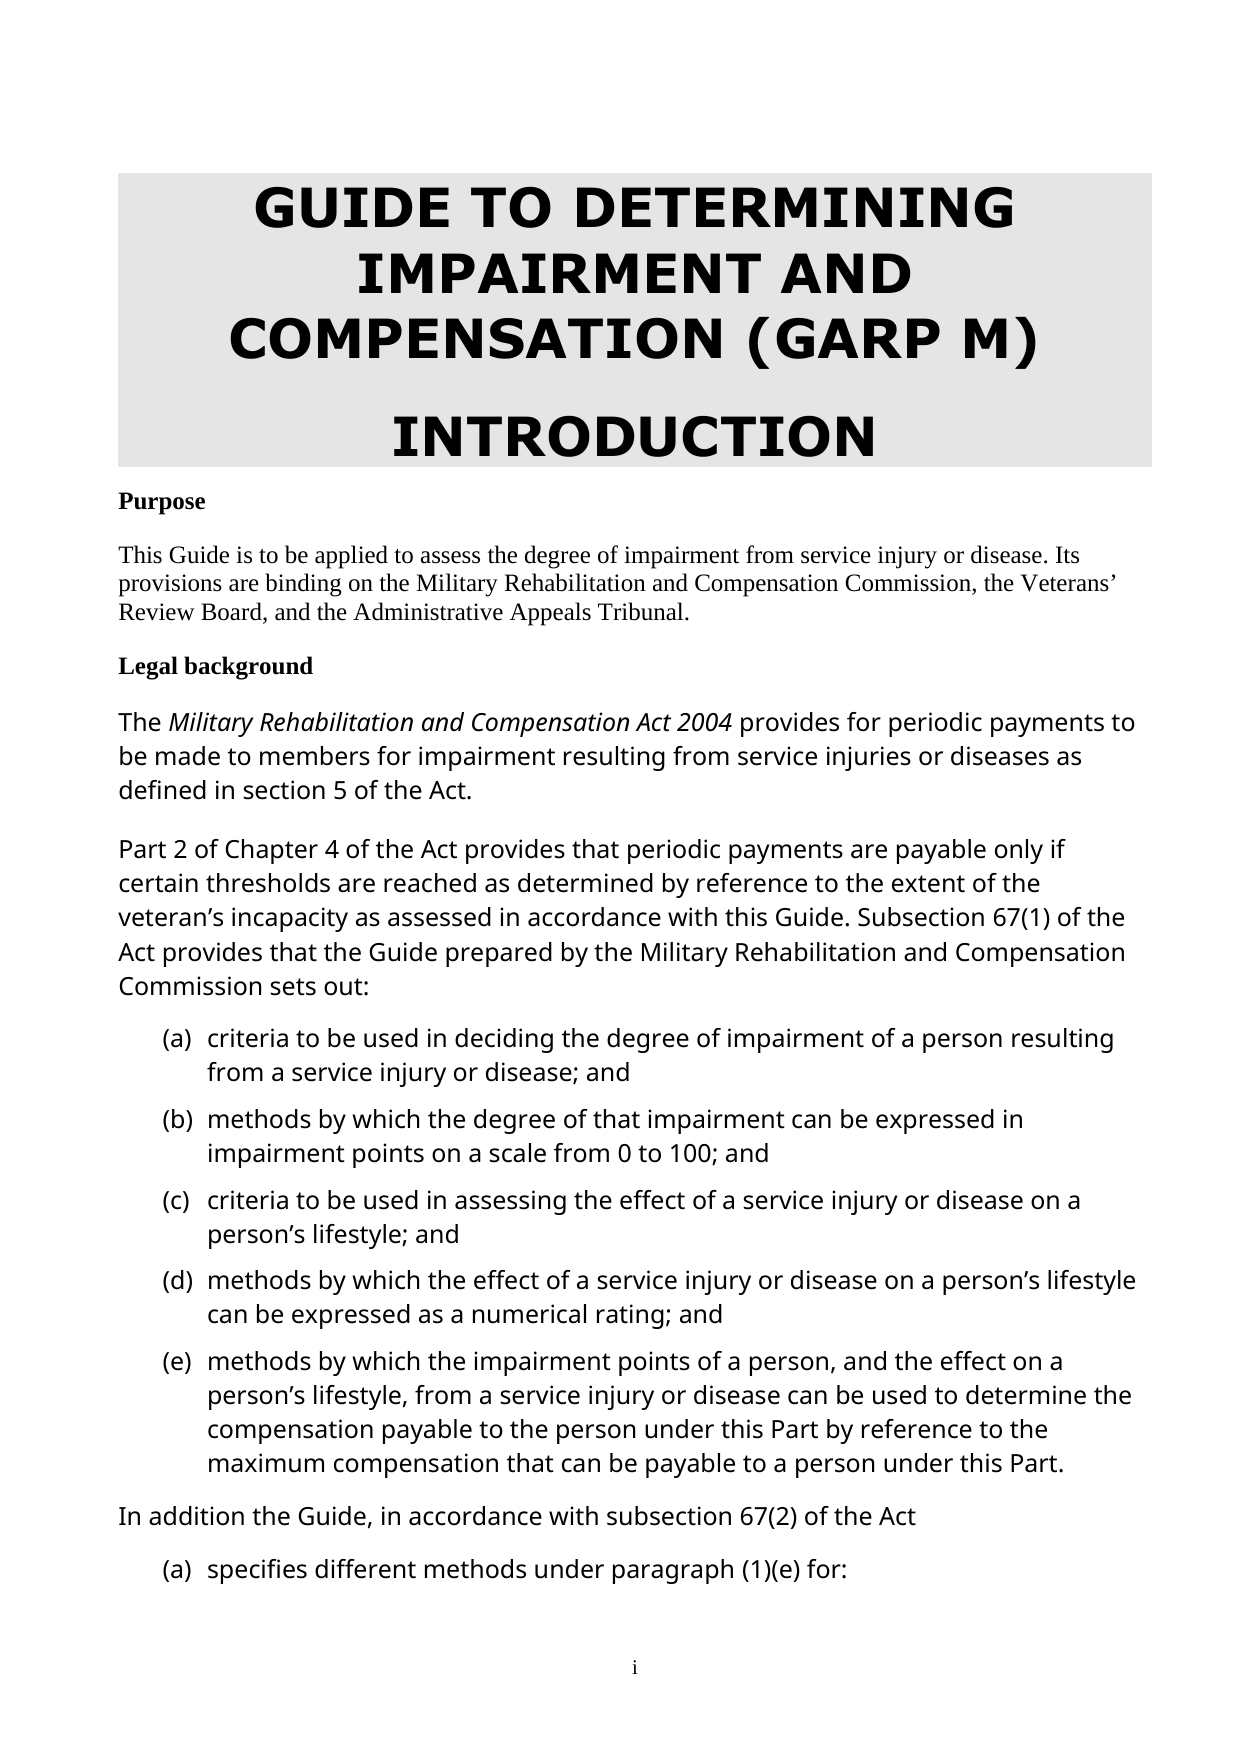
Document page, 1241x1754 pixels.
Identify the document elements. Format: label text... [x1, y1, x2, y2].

text (d) methods by which the effect of a service injury or disease on a person’s lifestyle can be expressed as a numerical rating; and [118, 1263, 1152, 1331]
text (e) methods by which the impairment points of a person, and the effect on a person’s lifestyle, from a service injury or disease can be used to determine the compensation payable to the person under this Part by reference to the maximum compensation that can be payable to a person under this Part. [118, 1343, 1152, 1480]
text (a) criteria to be used in deciding the degree of impairment of a person resulting from a service injury or disease; and [118, 1021, 1152, 1089]
title INTRODUCTION [118, 401, 1152, 467]
subtitle Purpose [118, 486, 1152, 515]
title GUIDE TO DETERMINING IMPAIRMENT AND COMPENSATION (GARP M) [118, 173, 1152, 370]
text (b) methods by which the degree of that impairment can be expressed in impairment points on a scale from 0 to 100; and [118, 1102, 1152, 1170]
subtitle Legal background [118, 651, 1152, 680]
text In addition the Guide, in accordance with subsection 67(2) of the Act [118, 1498, 1152, 1533]
text This Guide is to be applied to assess the degree of impairment from service injury or disease. Its provisions are binding on the Military Rehabilitation and Compensation Commission, the Veterans’ Review Board, and the Administrative Appeals Tribunal. [118, 540, 1152, 626]
text The Military Rehabilitation and Compensation Act 2004 provides for periodic payments to be made to members for impairment resulting from service injuries or diseases as defined in section 5 of the Act. [118, 705, 1152, 807]
text (a) specifies different methods under paragraph (1)(e) for: [118, 1551, 1152, 1585]
text Part 2 of Chapter 4 of the Act provides that periodic payments are payable only if certain thresholds are reached as determined by reference to the extent of the veteran’s incapacity as assessed in accordance with this Guide. Subsection 67(1) of the Act provides that the Guide prepared by the Military Rehabilitation and Compensation Commission sets out: [118, 832, 1152, 1002]
text (c) criteria to be used in assessing the effect of a service injury or disease on a person’s lifestyle; and [118, 1182, 1152, 1250]
